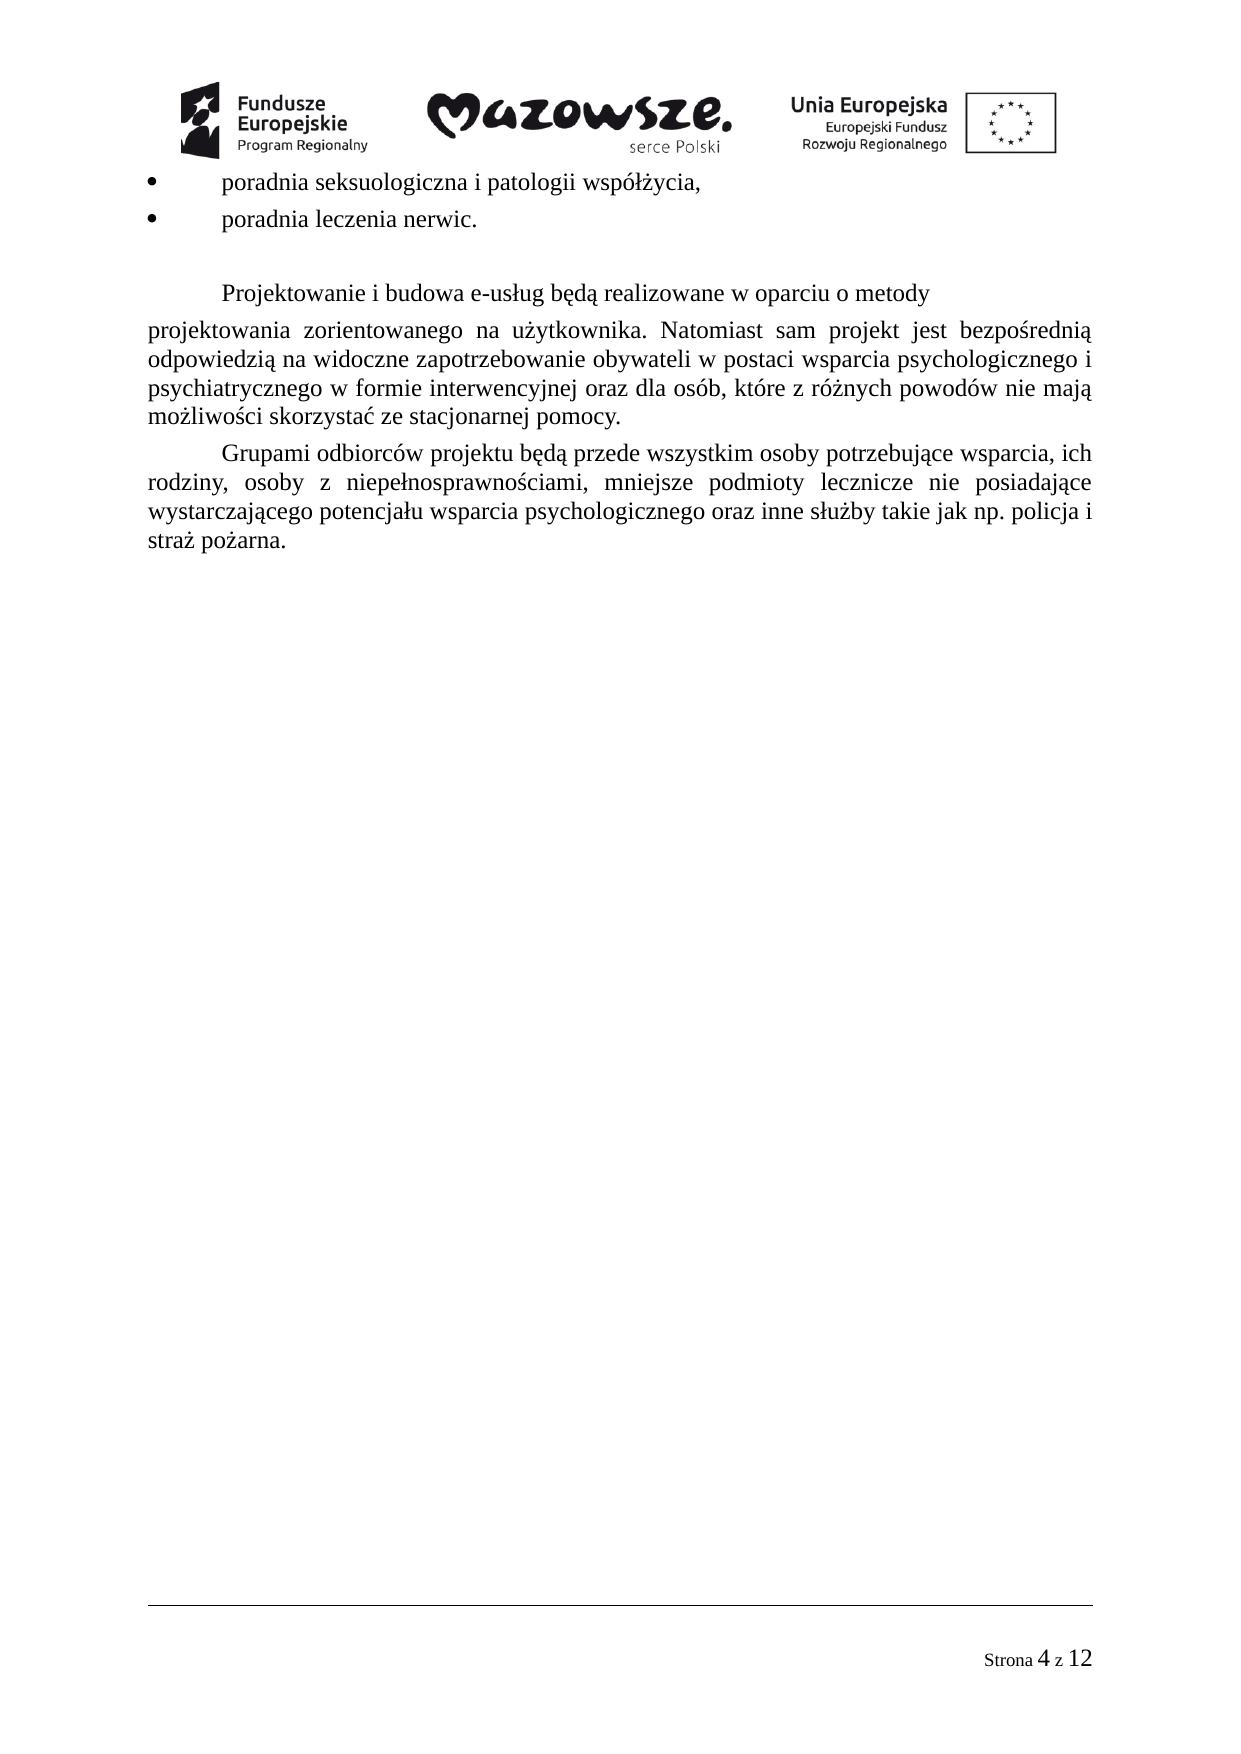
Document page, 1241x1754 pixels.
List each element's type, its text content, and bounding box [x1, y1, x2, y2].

list poradnia seksuologiczna i patologii współżycia, [148, 167, 1093, 196]
list poradnia leczenia nerwic. [148, 204, 1093, 233]
text projektowania zorientowanego na użytkownika. Natomiast sam projekt jest bezpośrednią odpowiedzią na widoczne zapotrzebowanie obywateli w postaci wsparcia psychologicznego i psychiatrycznego w formie interwencyjnej oraz dla osób, które z różnych powodów nie mają możliwości skorzystać ze stacjonarnej pomocy. [148, 315, 1093, 430]
text Grupami odbiorców projektu będą przede wszystkim osoby potrzebujące wsparcia, ich rodziny, osoby z niepełnosprawnościami, mniejsze podmioty lecznicze nie posiadające wystarczającego potencjału wsparcia psychologicznego oraz inne służby takie jak np. policja i straż pożarna. [148, 438, 1093, 553]
picture [181, 82, 1060, 159]
text Projektowanie i budowa e-usług będą realizowane w oparciu o metody [148, 278, 1093, 307]
